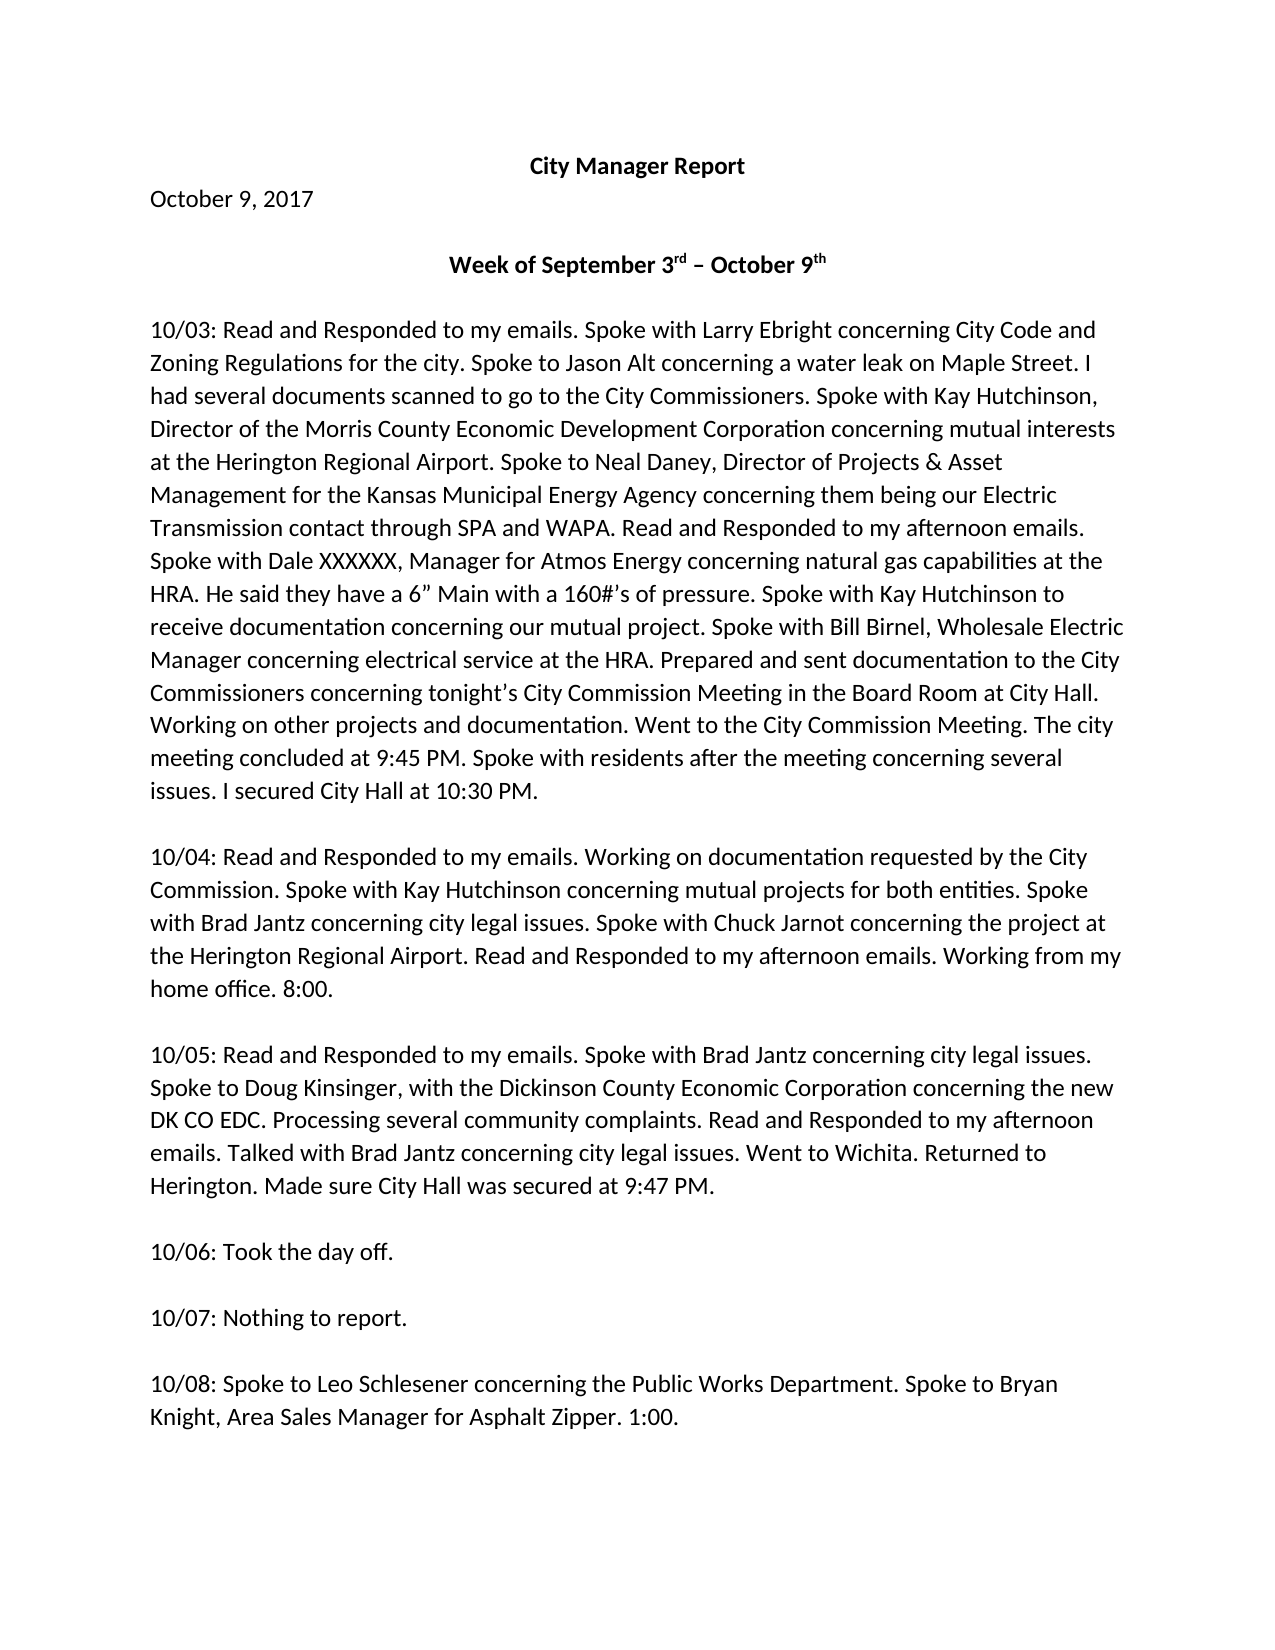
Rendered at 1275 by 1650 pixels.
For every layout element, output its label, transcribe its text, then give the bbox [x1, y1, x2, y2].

text 10/03: Read and Responded to my emails. Spoke with Larry Ebright concerning City Code and Zoning Regulations for the city. Spoke to Jason Alt concerning a water leak on Maple Street. I had several documents scanned to go to the City Commissioners. Spoke with Kay Hutchinson, Director of the Morris County Economic Development Corporation concerning mutual interests at the Herington Regional Airport. Spoke to Neal Daney, Director of Projects & Asset Management for the Kansas Municipal Energy Agency concerning them being our Electric Transmission contact through SPA and WAPA. Read and Responded to my afternoon emails. Spoke with Dale XXXXXX, Manager for Atmos Energy concerning natural gas capabilities at the HRA. He said they have a 6” Main with a 160#’s of pressure. Spoke with Kay Hutchinson to receive documentation concerning our mutual project. Spoke with Bill Birnel, Wholesale Electric Manager concerning electrical service at the HRA. Prepared and sent documentation to the City Commissioners concerning tonight’s City Commission Meeting in the Board Room at City Hall. Working on other projects and documentation. Went to the City Commission Meeting. The city meeting concluded at 9:45 PM. Spoke with residents after the meeting concerning several issues. I secured City Hall at 10:30 PM. [150, 314, 1125, 806]
text City Manager Report [150, 150, 1125, 181]
text 10/06: Took the day off. [150, 1236, 1125, 1267]
text 10/04: Read and Responded to my emails. Working on documentation requested by the City Commission. Spoke with Kay Hutchinson concerning mutual projects for both entities. Spoke with Brad Jantz concerning city legal issues. Spoke with Chuck Jarnot concerning the project at the Herington Regional Airport. Read and Responded to my afternoon emails. Working from my home office. 8:00. [150, 841, 1125, 1003]
text Week of September 3rd – October 9th [150, 249, 1125, 279]
text 10/07: Nothing to report. [150, 1302, 1125, 1333]
text October 9, 2017 [150, 183, 1125, 213]
text 10/08: Spoke to Leo Schlesener concerning the Public Works Department. Spoke to Bryan Knight, Area Sales Manager for Asphalt Zipper. 1:00. [150, 1368, 1125, 1431]
text 10/05: Read and Responded to my emails. Spoke with Brad Jantz concerning city legal issues. Spoke to Doug Kinsinger, with the Dickinson County Economic Corporation concerning the new DK CO EDC. Processing several community complaints. Read and Responded to my afternoon emails. Talked with Brad Jantz concerning city legal issues. Went to Wichita. Returned to Herington. Made sure City Hall was secured at 9:47 PM. [150, 1039, 1125, 1201]
